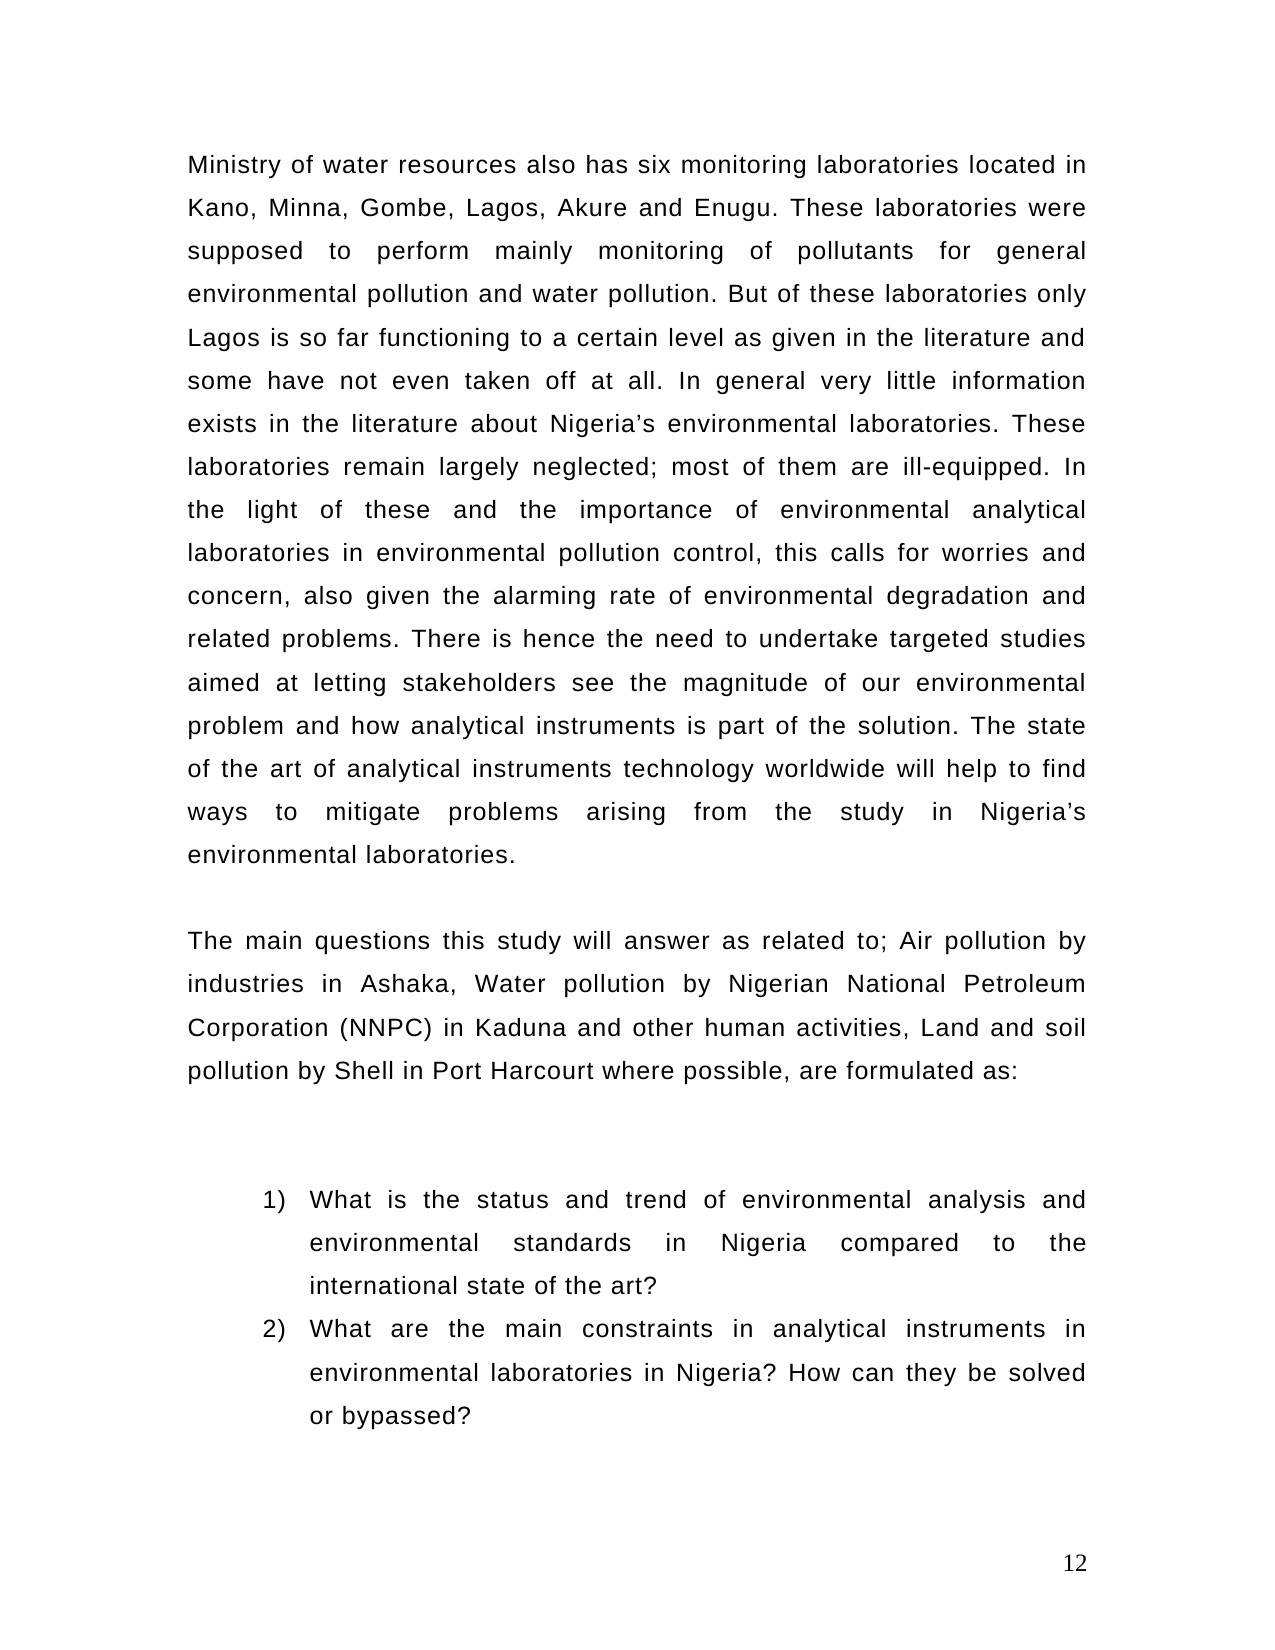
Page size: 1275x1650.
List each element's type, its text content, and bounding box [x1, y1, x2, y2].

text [187, 150, 1087, 869]
text The main questions this study will answer as related to; Air pollution by industries in Ashaka, Water pollution by Nigerian National Petroleum Corporation (NNPC) in Kaduna and other human activities, Land and soil pollution by Shell in Port Harcourt where possible, are formulated as: [187, 926, 1087, 1084]
list What is the status and trend of environmental analysis and environmental standards in compared to the international state of the art? [262, 1185, 1087, 1300]
list What are the main constraints in analytical instruments in environmental laboratories in ? How can they be solved or bypassed? [262, 1314, 1087, 1429]
